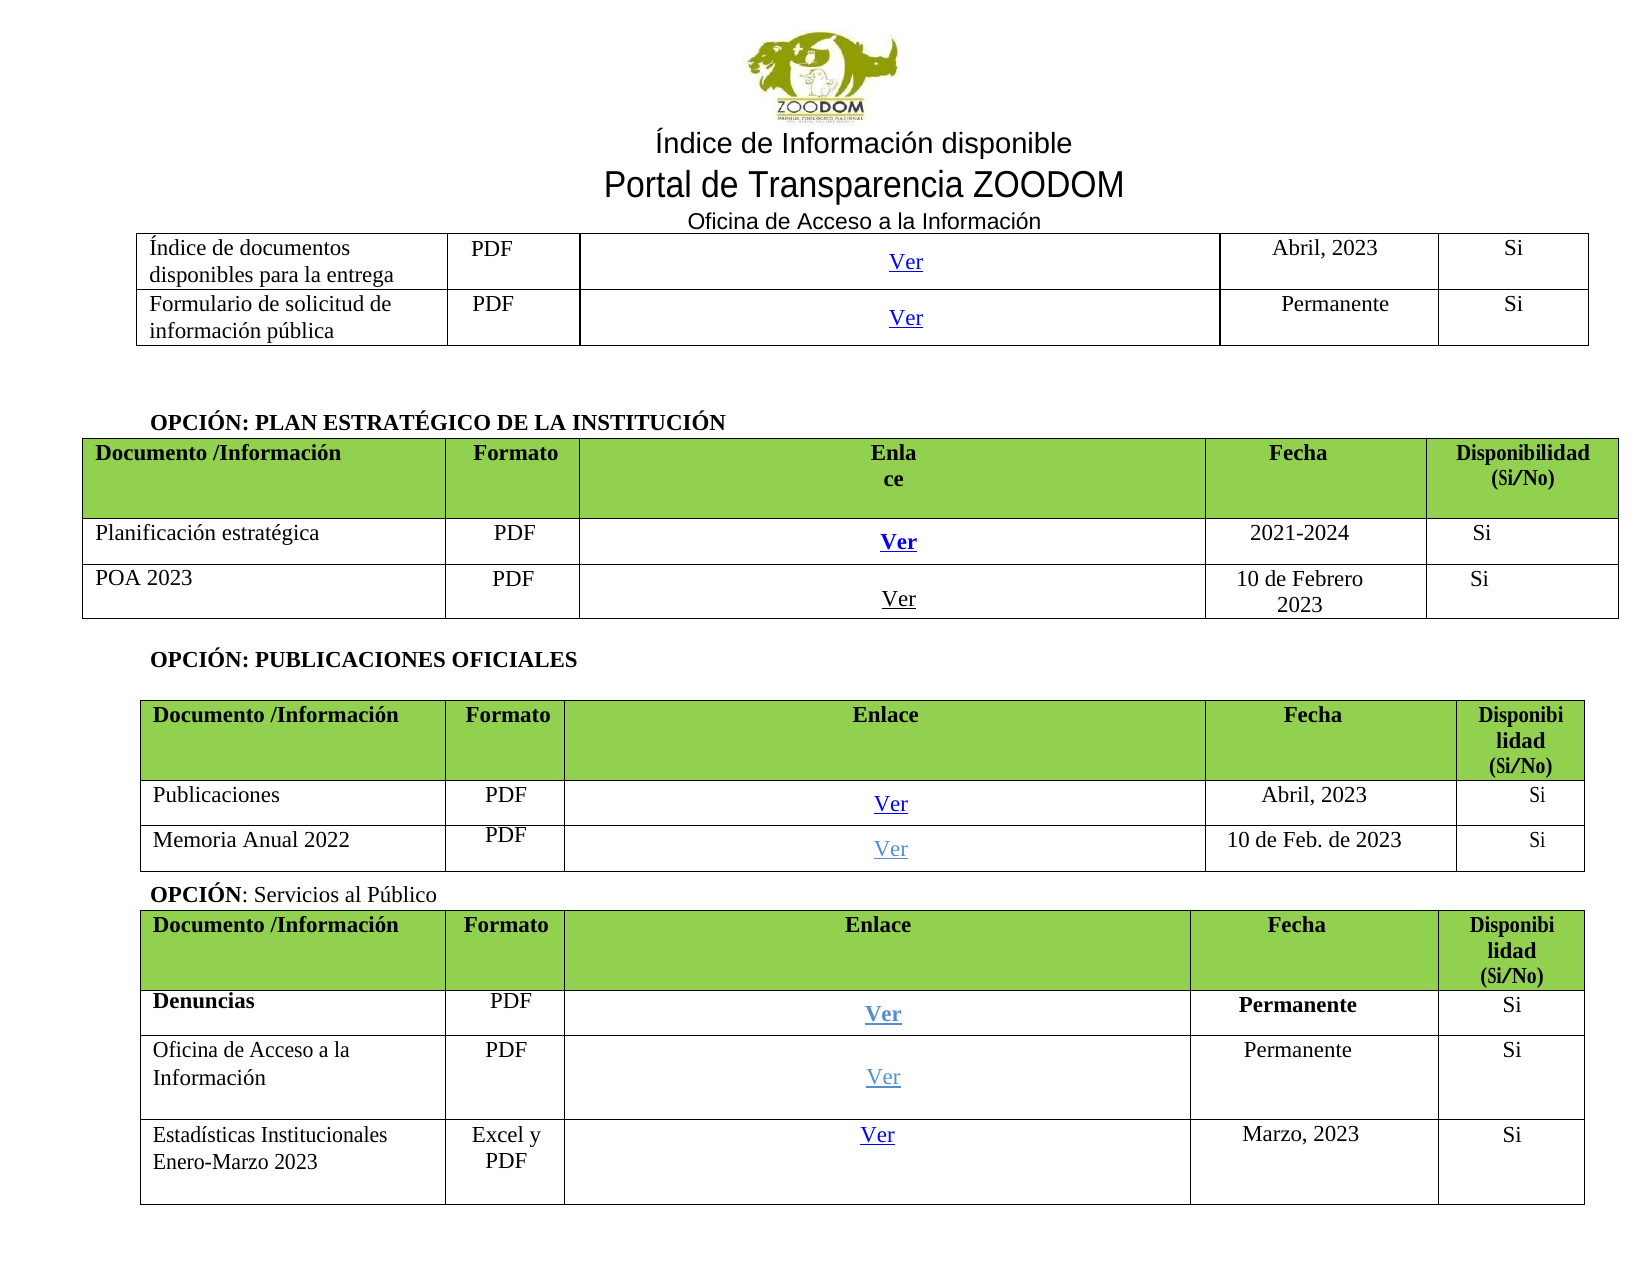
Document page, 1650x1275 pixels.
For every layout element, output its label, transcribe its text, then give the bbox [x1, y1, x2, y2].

table_cell Permanente [1191, 991, 1438, 1035]
table_header Formato [446, 911, 564, 990]
table_cell 2021-2024 [1206, 519, 1426, 564]
table_cell Si [1457, 781, 1584, 825]
picture [742, 29, 899, 126]
table_cell Ver [581, 290, 1219, 345]
table_header Documento /Información [141, 911, 445, 990]
table_cell Estadísticas Institucionales Enero-Marzo 2023 [141, 1120, 445, 1203]
table_cell Ver [565, 781, 1205, 825]
table_header Documento /Información [83, 439, 445, 518]
table_header Disponibi lidad (Si/No) [1439, 911, 1584, 990]
table_cell Permanente [1221, 290, 1438, 345]
table_cell POA 2023 [83, 565, 445, 618]
table_cell Si [1427, 519, 1618, 564]
table_header Disponibilidad (Si/No) [1427, 439, 1618, 518]
table_header Fecha [1206, 701, 1456, 780]
table_header Formato [446, 439, 579, 518]
table_header Abril, 2023 [1221, 234, 1438, 289]
table_cell 10 de Feb. de 2023 [1206, 826, 1456, 871]
table_header Enlace [565, 911, 1190, 990]
table_cell PDF [446, 991, 564, 1035]
table_cell Denuncias [141, 991, 445, 1035]
table_cell PDF [446, 781, 564, 825]
table_header Índice de documentos disponibles para la entrega [137, 234, 447, 289]
table_cell Si [1457, 826, 1584, 871]
table_cell Ver [580, 565, 1205, 618]
table_cell Si [1439, 1120, 1584, 1203]
table_header PDF [448, 234, 579, 289]
table_header Formato [446, 701, 564, 780]
table_cell Si [1427, 565, 1618, 618]
table_header Si [1439, 234, 1588, 289]
table_cell PDF [446, 1036, 564, 1119]
table_cell Ver [565, 826, 1205, 871]
table_cell PDF [446, 826, 564, 871]
table_header Fecha [1206, 439, 1426, 518]
table_cell PDF [446, 565, 579, 618]
table_cell Si [1439, 991, 1584, 1035]
table_header Ver [581, 234, 1219, 289]
table_cell Planificación estratégica [83, 519, 445, 564]
table_cell PDF [446, 519, 579, 564]
table_cell Marzo, 2023 [1191, 1120, 1438, 1203]
text OPCIÓN: Servicios al Público [150, 881, 1600, 908]
table_cell Ver [580, 519, 1205, 564]
table_cell Memoria Anual 2022 [141, 826, 445, 871]
table_cell Si [1439, 1036, 1584, 1119]
text OPCIÓN: PUBLICACIONES OFICIALES [150, 646, 1600, 673]
table_cell Oficina de Acceso a la Información [141, 1036, 445, 1119]
table_cell Publicaciones [141, 781, 445, 825]
table_cell PDF [448, 290, 579, 345]
table_cell 10 de Febrero 2023 [1206, 565, 1426, 618]
table_header Enlace [580, 439, 1205, 518]
table_cell Ver [565, 1120, 1190, 1203]
table_header Enlace [565, 701, 1205, 780]
table_cell Abril, 2023 [1206, 781, 1456, 825]
table_header Fecha [1191, 911, 1438, 990]
table_cell Ver [565, 991, 1190, 1035]
table_header Documento /Información [141, 701, 445, 780]
table_cell Formulario de solicitud de información pública [137, 290, 447, 345]
text OPCIÓN: PLAN ESTRATÉGICO DE LA INSTITUCIÓN [150, 409, 1600, 435]
table_cell Excel y PDF [446, 1120, 564, 1203]
table_cell Si [1439, 290, 1588, 345]
table_cell Ver [565, 1036, 1190, 1119]
table_header Disponibilidad (Si/No) [1457, 701, 1584, 780]
table_cell Permanente [1191, 1036, 1438, 1119]
